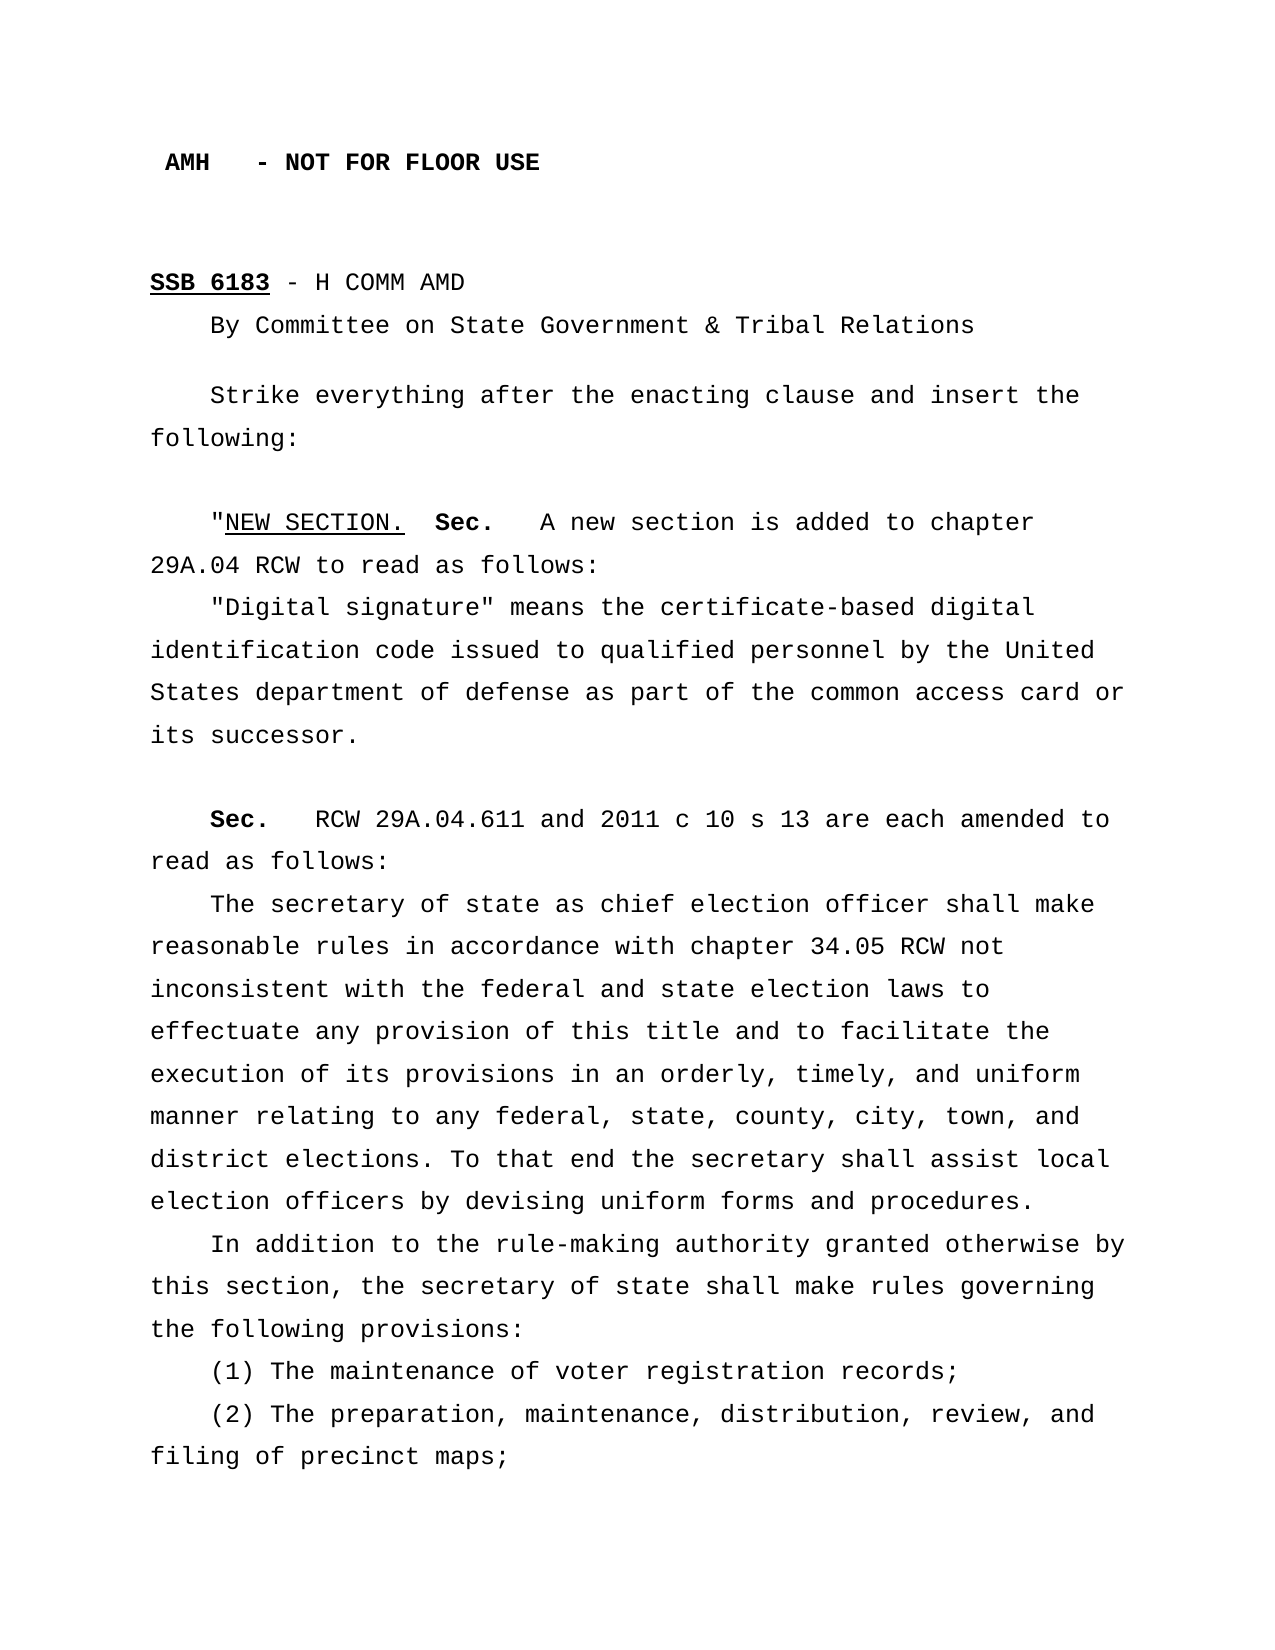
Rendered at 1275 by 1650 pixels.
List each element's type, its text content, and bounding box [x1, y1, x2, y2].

text SSB 6183 - H COMM AMD [150, 257, 1125, 299]
text Sec. RCW 29A.04.611 and 2011 c 10 s 13 are each amended to read as follows: [150, 793, 1125, 878]
text Strike everything after the enacting clause and insert the following: [150, 370, 1125, 455]
text (1) The maintenance of voter registration records; [150, 1346, 1125, 1388]
text In addition to the rule-making authority granted otherwise by this section, the secretary of state shall make rules governing the following provisions: [150, 1218, 1125, 1346]
text (2) The preparation, maintenance, distribution, review, and filing of precinct maps; [150, 1388, 1125, 1473]
text "NEW SECTION. Sec. A new section is added to chapter 29A.04 RCW to read as follows: [150, 497, 1125, 582]
text AMH - NOT FOR FLOOR USE [150, 150, 1125, 178]
text By Committee on State Government & Tribal Relations [150, 299, 1125, 342]
text The secretary of state as chief election officer shall make reasonable rules in accordance with chapter 34.05 RCW not inconsistent with the federal and state election laws to effectuate any provision of this title and to facilitate the execution of its provisions in an orderly, timely, and uniform manner relating to any federal, state, county, city, town, and district elections. To that end the secretary shall assist local election officers by devising uniform forms and procedures. [150, 878, 1125, 1218]
text "Digital signature" means the certificate-based digital identification code issued to qualified personnel by the United States department of defense as part of the common access card or its successor. [150, 582, 1125, 752]
